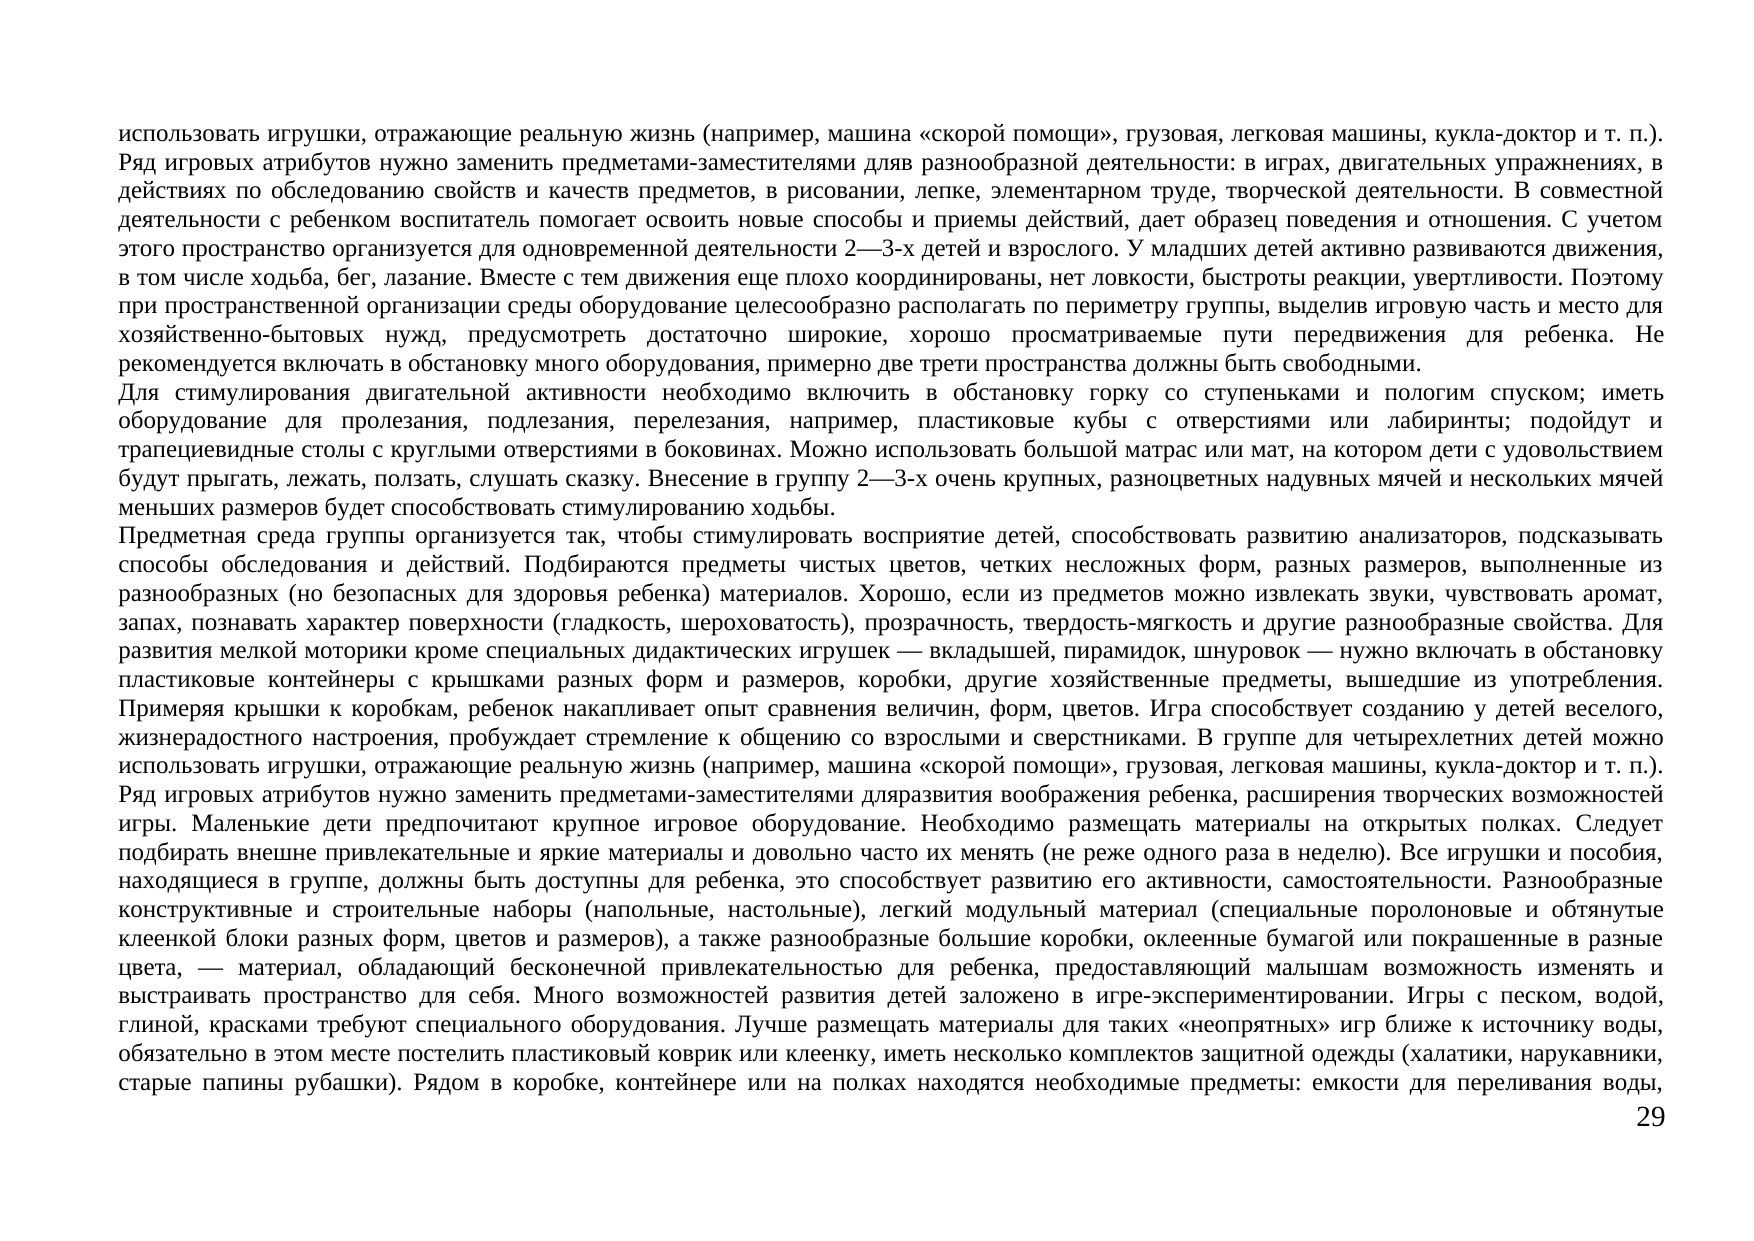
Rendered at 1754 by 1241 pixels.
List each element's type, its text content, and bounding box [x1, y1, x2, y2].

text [118, 521, 1665, 1096]
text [118, 118, 1665, 377]
text Для стимулирования двигательной активности необходимо включить в обстановку горку со ступеньками и пологим спуском; иметь оборудование для пролезания, подлезания, перелезания, например, пластиковые кубы с отверстиями или лабиринты; подойдут и трапециевидные столы с круглыми отверстиями в боковинах. Можно использовать большой матрас или мат, на котором дети с удовольствием будут прыгать, лежать, ползать, слушать сказку. Внесение в группу 2—3-х очень крупных, разноцветных надувных мячей и нескольких мячей меньших размеров будет способствовать стимулированию ходьбы. [118, 377, 1665, 521]
